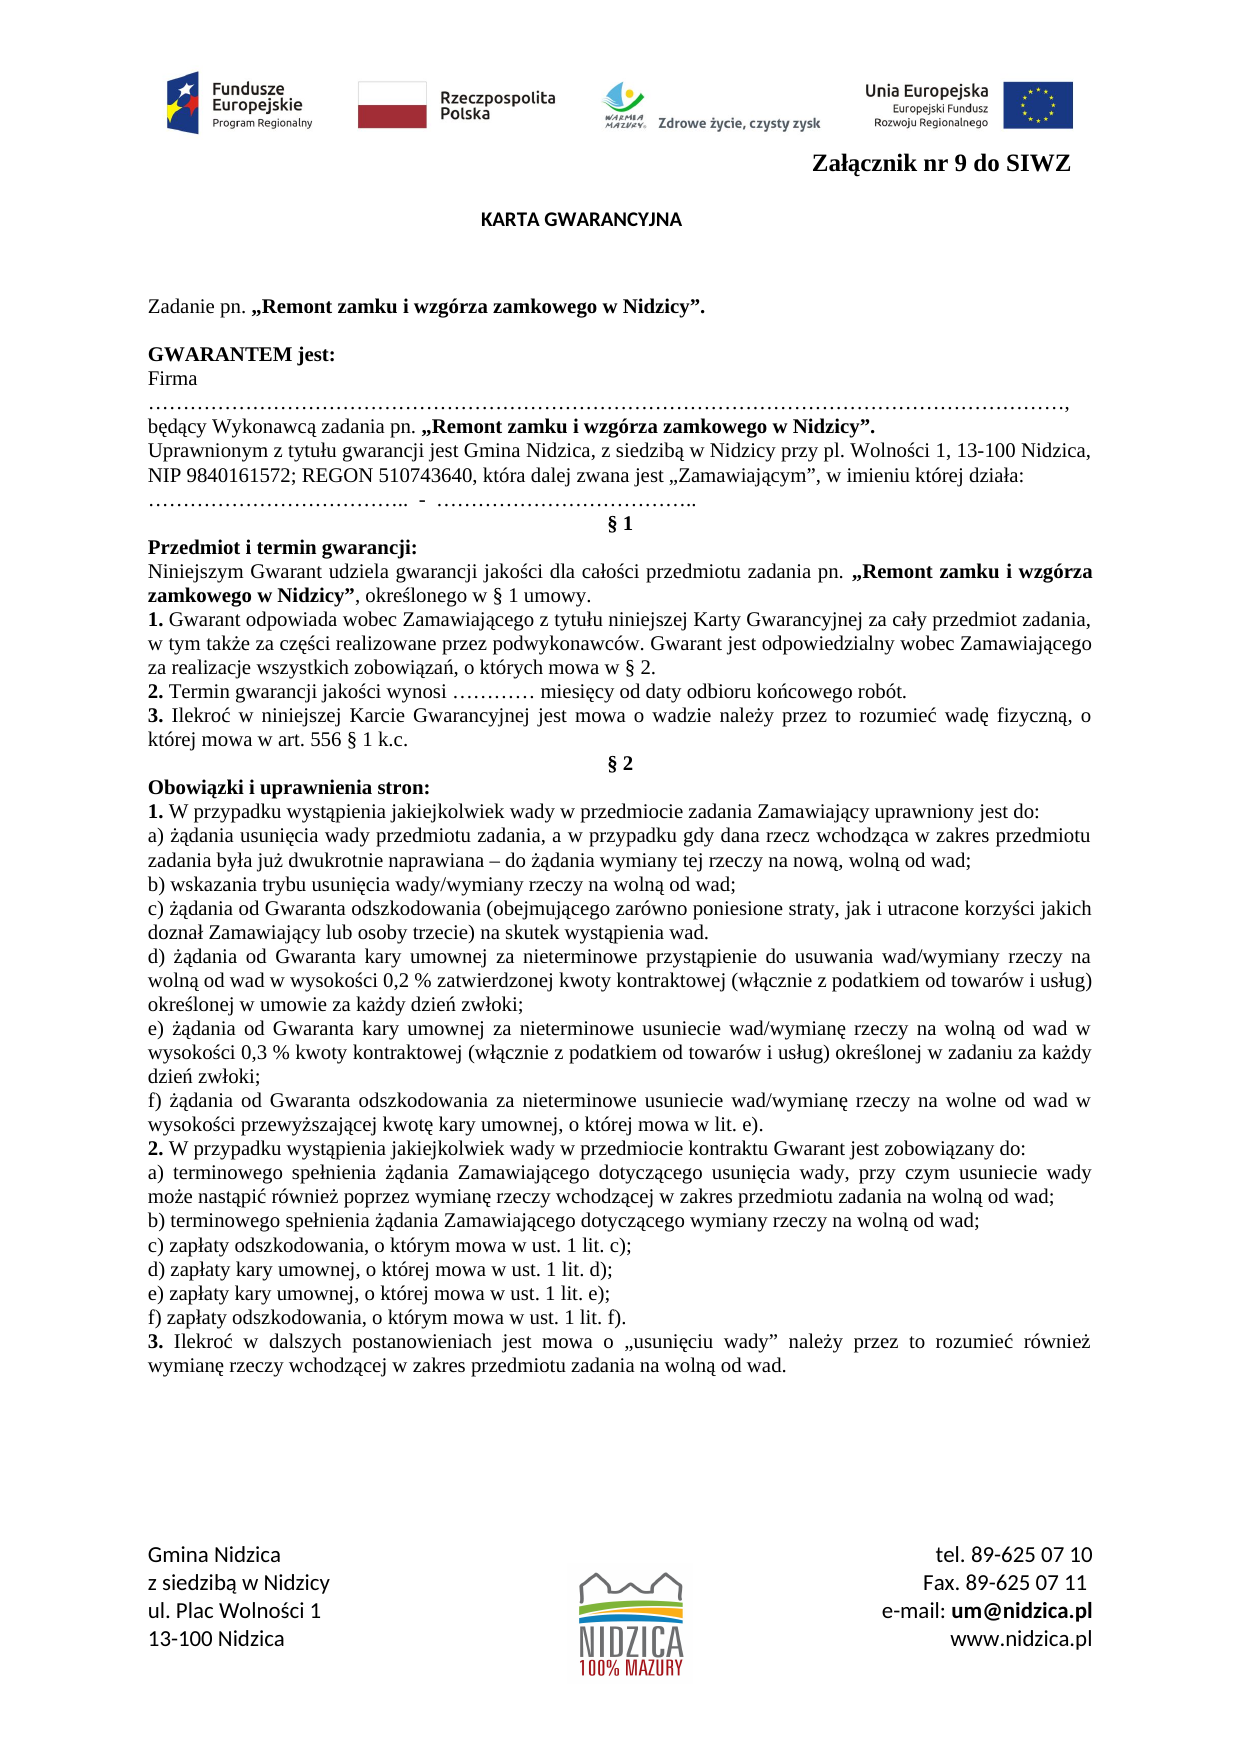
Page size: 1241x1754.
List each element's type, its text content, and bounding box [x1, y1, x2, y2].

text b) terminowego spełnienia żądania Zamawiającego dotyczącego wymiany rzeczy na wolną od wad; [148, 1208, 1093, 1232]
text d) żądania od Gwaranta kary umownej za nieterminowe przystąpienie do usuwania wad/wymiany rzeczy na wolną od wad w wysokości 0,2 % zatwierdzonej kwoty kontraktowej (włącznie z podatkiem od towarów i usług) określonej w umowie za każdy dzień zwłoki; [148, 944, 1093, 1016]
picture [566, 1563, 694, 1684]
text a) żądania usunięcia wady przedmiotu zadania, a w przypadku gdy dana rzecz wchodząca w zakres przedmiotu zadania była już dwukrotnie naprawiana – do żądania wymiany tej rzeczy na nową, wolną od wad; [148, 823, 1093, 872]
text 2. W przypadku wystąpienia jakiejkolwiek wady w przedmiocie kontraktu Gwarant jest zobowiązany do: [148, 1136, 1093, 1160]
text e) żądania od Gwaranta kary umownej za nieterminowe usuniecie wad/wymianę rzeczy na wolną od wad w wysokości 0,3 % kwoty kontraktowej (włącznie z podatkiem od towarów i usług) określonej w zadaniu za każdy dzień zwłoki; [148, 1016, 1093, 1088]
text 1. W przypadku wystąpienia jakiejkolwiek wady w przedmiocie zadania Zamawiający uprawniony jest do: [148, 799, 1093, 823]
text Zadanie pn. „Remont zamku i wzgórza zamkowego w Nidzicy”. [148, 294, 1093, 318]
text 2. Termin gwarancji jakości wynosi ………… miesięcy od daty odbioru końcowego robót. [148, 679, 1093, 703]
text Przedmiot i termin gwarancji: [148, 535, 1093, 559]
text ……………………………….. - ……………………………….. [148, 487, 1093, 511]
text f) zapłaty odszkodowania, o którym mowa w ust. 1 lit. f). [148, 1305, 1093, 1329]
text e) zapłaty kary umownej, o której mowa w ust. 1 lit. e); [148, 1281, 1093, 1305]
text Obowiązki i uprawnienia stron: [148, 775, 1093, 799]
text będący Wykonawcą zadania pn. „Remont zamku i wzgórza zamkowego w Nidzicy”. [148, 414, 1093, 438]
text c) zapłaty odszkodowania, o którym mowa w ust. 1 lit. c); [148, 1232, 1093, 1257]
text GWARANTEM jest: [148, 342, 1093, 366]
text Niniejszym Gwarant udziela gwarancji jakości dla całości przedmiotu zadania pn. „Remont zamku i wzgórza zamkowego w Nidzicy”, określonego w § 1 umowy. [148, 559, 1093, 607]
text KARTA GWARANCYJNA [148, 206, 1093, 231]
text Uprawnionym z tytułu gwarancji jest Gmina Nidzica, z siedzibą w Nidzicy przy pl. Wolności 1, 13-100 Nidzica, NIP 9840161572; REGON 510743640, która dalej zwana jest „Zamawiającym”, w imieniu której działa: [148, 438, 1093, 487]
text c) żądania od Gwaranta odszkodowania (obejmującego zarówno poniesione straty, jak i utracone korzyści jakich doznał Zamawiający lub osoby trzecie) na skutek wystąpienia wad. [148, 896, 1093, 944]
text § 1 [148, 511, 1093, 535]
text d) zapłaty kary umownej, o której mowa w ust. 1 lit. d); [148, 1257, 1093, 1281]
text Firma ……………………………………………………………………………………………………………………, [148, 366, 1093, 414]
text b) wskazania trybu usunięcia wady/wymiany rzeczy na wolną od wad; [148, 872, 1093, 896]
text § 2 [148, 751, 1093, 775]
text a) terminowego spełnienia żądania Zamawiającego dotyczącego usunięcia wady, przy czym usuniecie wady może nastąpić również poprzez wymianę rzeczy wchodzącej w zakres przedmiotu zadania na wolną od wad; [148, 1160, 1093, 1208]
text 3. Ilekroć w niniejszej Karcie Gwarancyjnej jest mowa o wadzie należy przez to rozumieć wadę fizyczną, o której mowa w art. 556 § 1 k.c. [148, 703, 1093, 751]
text f) żądania od Gwaranta odszkodowania za nieterminowe usuniecie wad/wymianę rzeczy na wolne od wad w wysokości przewyższającej kwotę kary umownej, o której mowa w lit. e). [148, 1088, 1093, 1136]
picture [146, 57, 1093, 149]
text 3. Ilekroć w dalszych postanowieniach jest mowa o „usunięciu wady” należy przez to rozumieć również wymianę rzeczy wchodzącej w zakres przedmiotu zadania na wolną od wad. [148, 1329, 1093, 1377]
text Załącznik nr 9 do SIWZ [694, 102, 1093, 177]
text 1. Gwarant odpowiada wobec Zamawiającego z tytułu niniejszej Karty Gwarancyjnej za cały przedmiot zadania, w tym także za części realizowane przez podwykonawców. Gwarant jest odpowiedzialny wobec Zamawiającego za realizacje wszystkich zobowiązań, o których mowa w § 2. [148, 607, 1093, 679]
